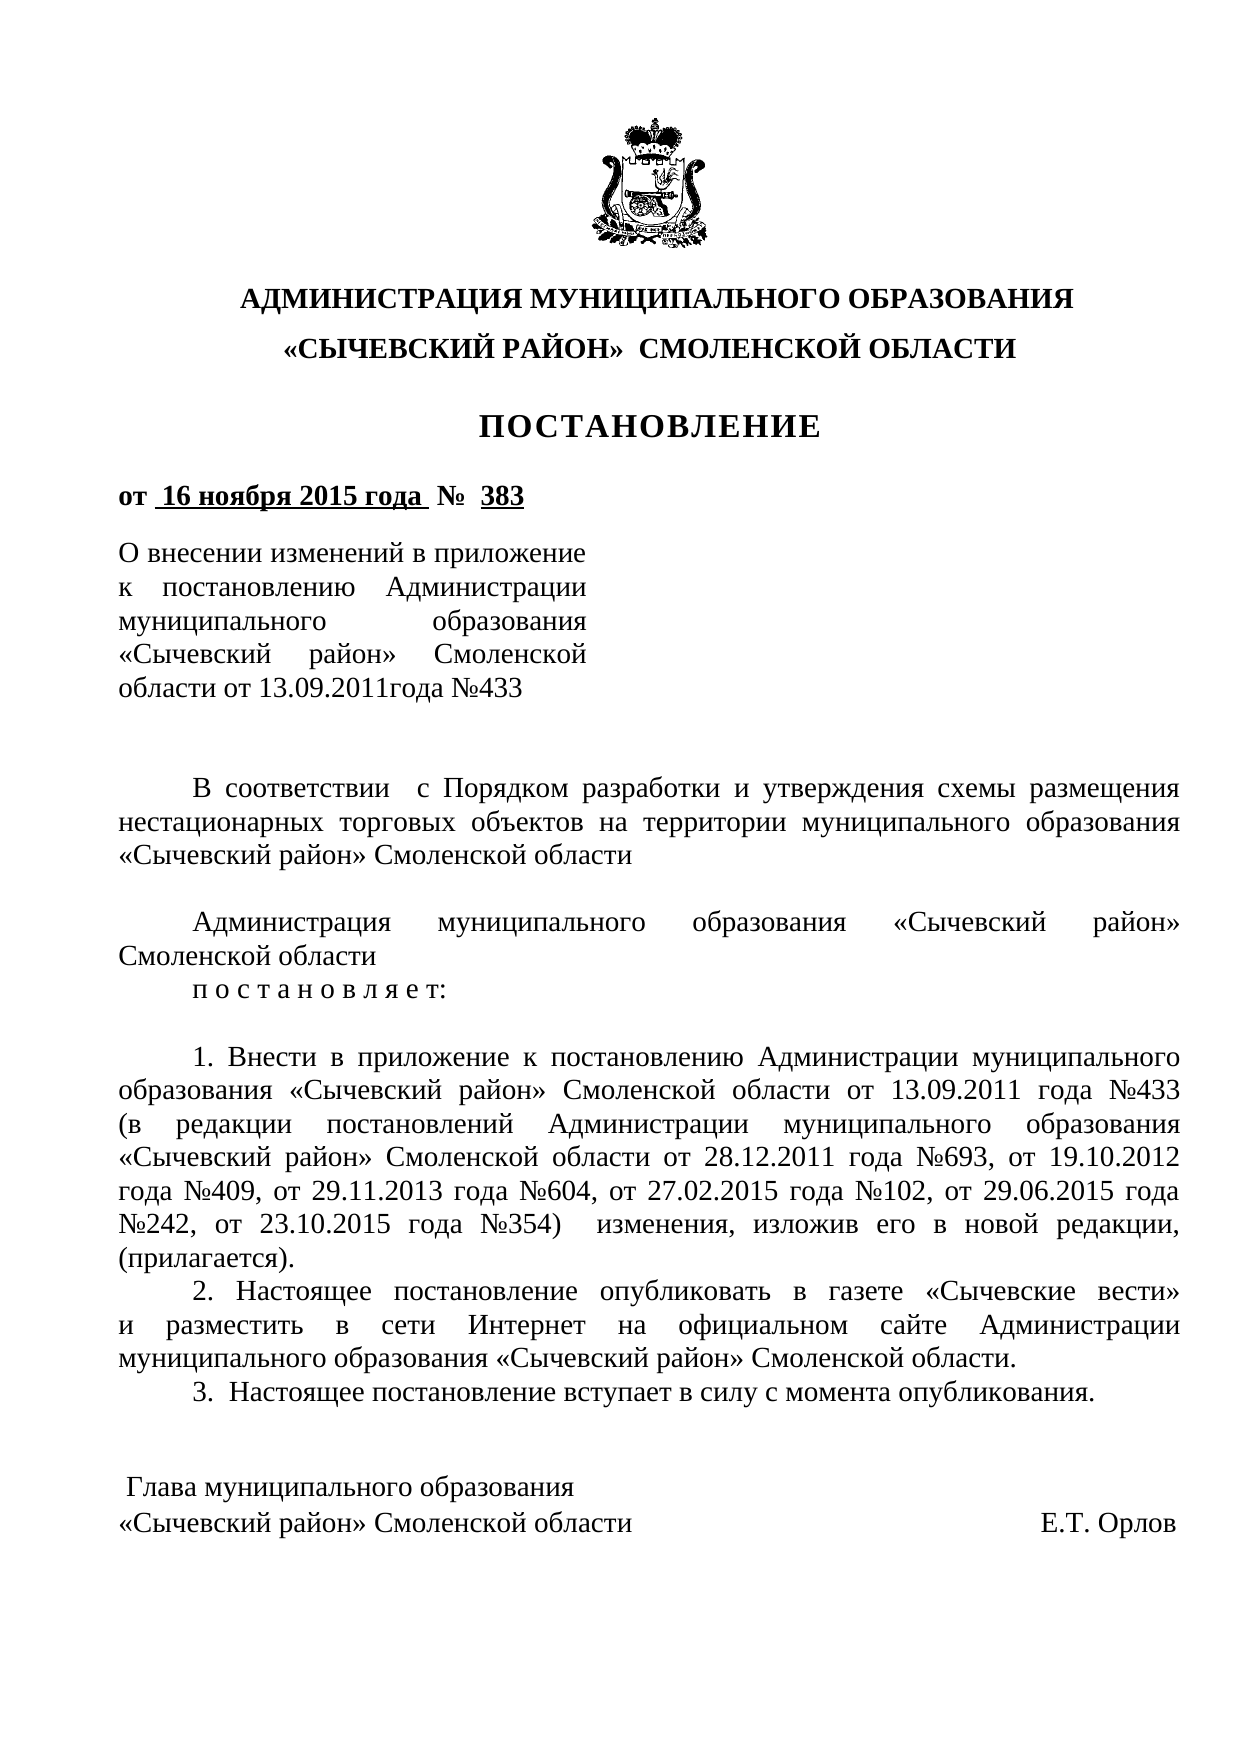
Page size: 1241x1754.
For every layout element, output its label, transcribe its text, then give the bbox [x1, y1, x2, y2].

text АДМИНИСТРАЦИЯ МУНИЦИПАЛЬНОГО ОБРАЗОВАНИЯ [118, 281, 1181, 315]
subtitle Глава муниципального образования [118, 1465, 1181, 1505]
text 3. Настоящее постановление вступает в силу с момента опубликования. [118, 1374, 1181, 1408]
text В соответствии с Порядком разработки и утверждения схемы размещения нестационарных торговых объектов на территории муниципального образования «Сычевский район» Смоленской области [118, 770, 1181, 871]
picture [591, 118, 708, 248]
text «СЫЧЕВСКИЙ РАЙОН» СМОЛЕНСКОЙ ОБЛАСТИ [118, 332, 1181, 365]
text от 16 ноября 2015 года № 383 [118, 478, 1181, 511]
subtitle ПОСТАНОВЛЕНИЕ [118, 406, 1181, 444]
text 1. Внести в приложение к постановлению Администрации муниципального образования «Сычевский район» Смоленской области от 13.09.2011 года №433 (в редакции постановлений Администрации муниципального образования «Сычевский район» Смоленской области от 28.12.2011 года №693, от 19.10.2012 года №409, от 29.11.2013 года №604, от 27.02.2015 года №102, от 29.06.2015 года №242, от 23.10.2015 года №354) изменения, изложив его в новой редакции, (прилагается). [118, 1039, 1181, 1273]
text «Сычевский район» Смоленской области Е.Т. Орлов [118, 1505, 1181, 1538]
text 2. Настоящее постановление опубликовать в газете «Сычевские вести» и разместить в сети Интернет на официальном сайте Администрации муниципального образования «Сычевский район» Смоленской области. [118, 1273, 1181, 1374]
text О внесении изменений в приложение к постановлению Администрации муниципального образования «Сычевский район» Смоленской области от 13.09.2011года №433 [118, 536, 587, 703]
text п о с т а н о в л я е т: [118, 972, 1181, 1005]
text Администрация муниципального образования «Сычевский район» Смоленской области [118, 904, 1181, 972]
